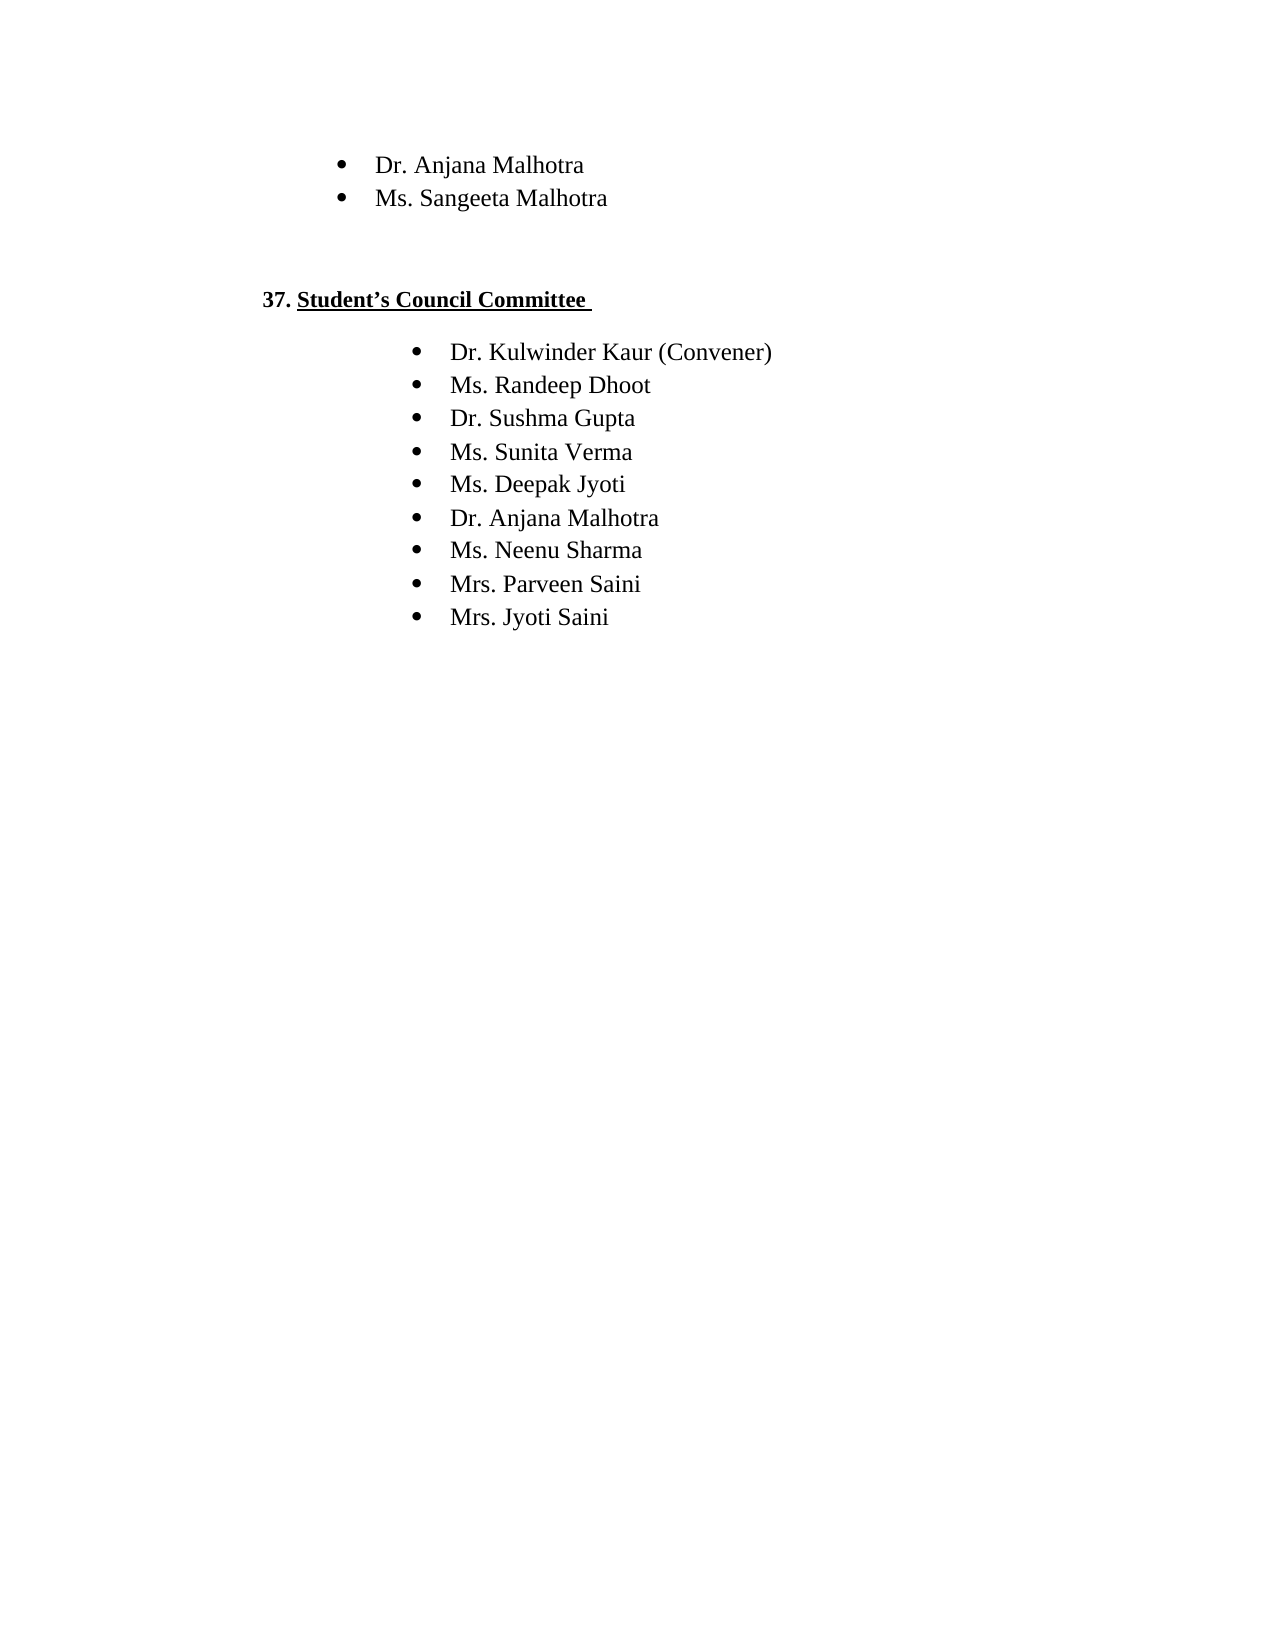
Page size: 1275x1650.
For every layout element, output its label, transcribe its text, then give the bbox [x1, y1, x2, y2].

list Ms. Neenu Sharma [412, 536, 1125, 564]
list Mrs. Parveen Saini [412, 569, 1125, 597]
list Dr. Sushma Gupta [412, 403, 1125, 432]
list Dr. Kulwinder Kaur (Convener) [412, 337, 1125, 366]
list Ms. Deepak Jyoti [412, 469, 1125, 498]
list Ms. Sangeeta Malhotra [225, 183, 1125, 212]
list Mrs. Jyoti Saini [412, 602, 1125, 630]
list Ms. Sunita Verma [412, 437, 1125, 465]
text 37. Student’s Council Committee [150, 286, 1125, 313]
list Dr. Anjana Malhotra [412, 503, 1125, 531]
list Dr. Anjana Malhotra [225, 150, 1125, 179]
list Ms. Randeep Dhoot [412, 371, 1125, 399]
